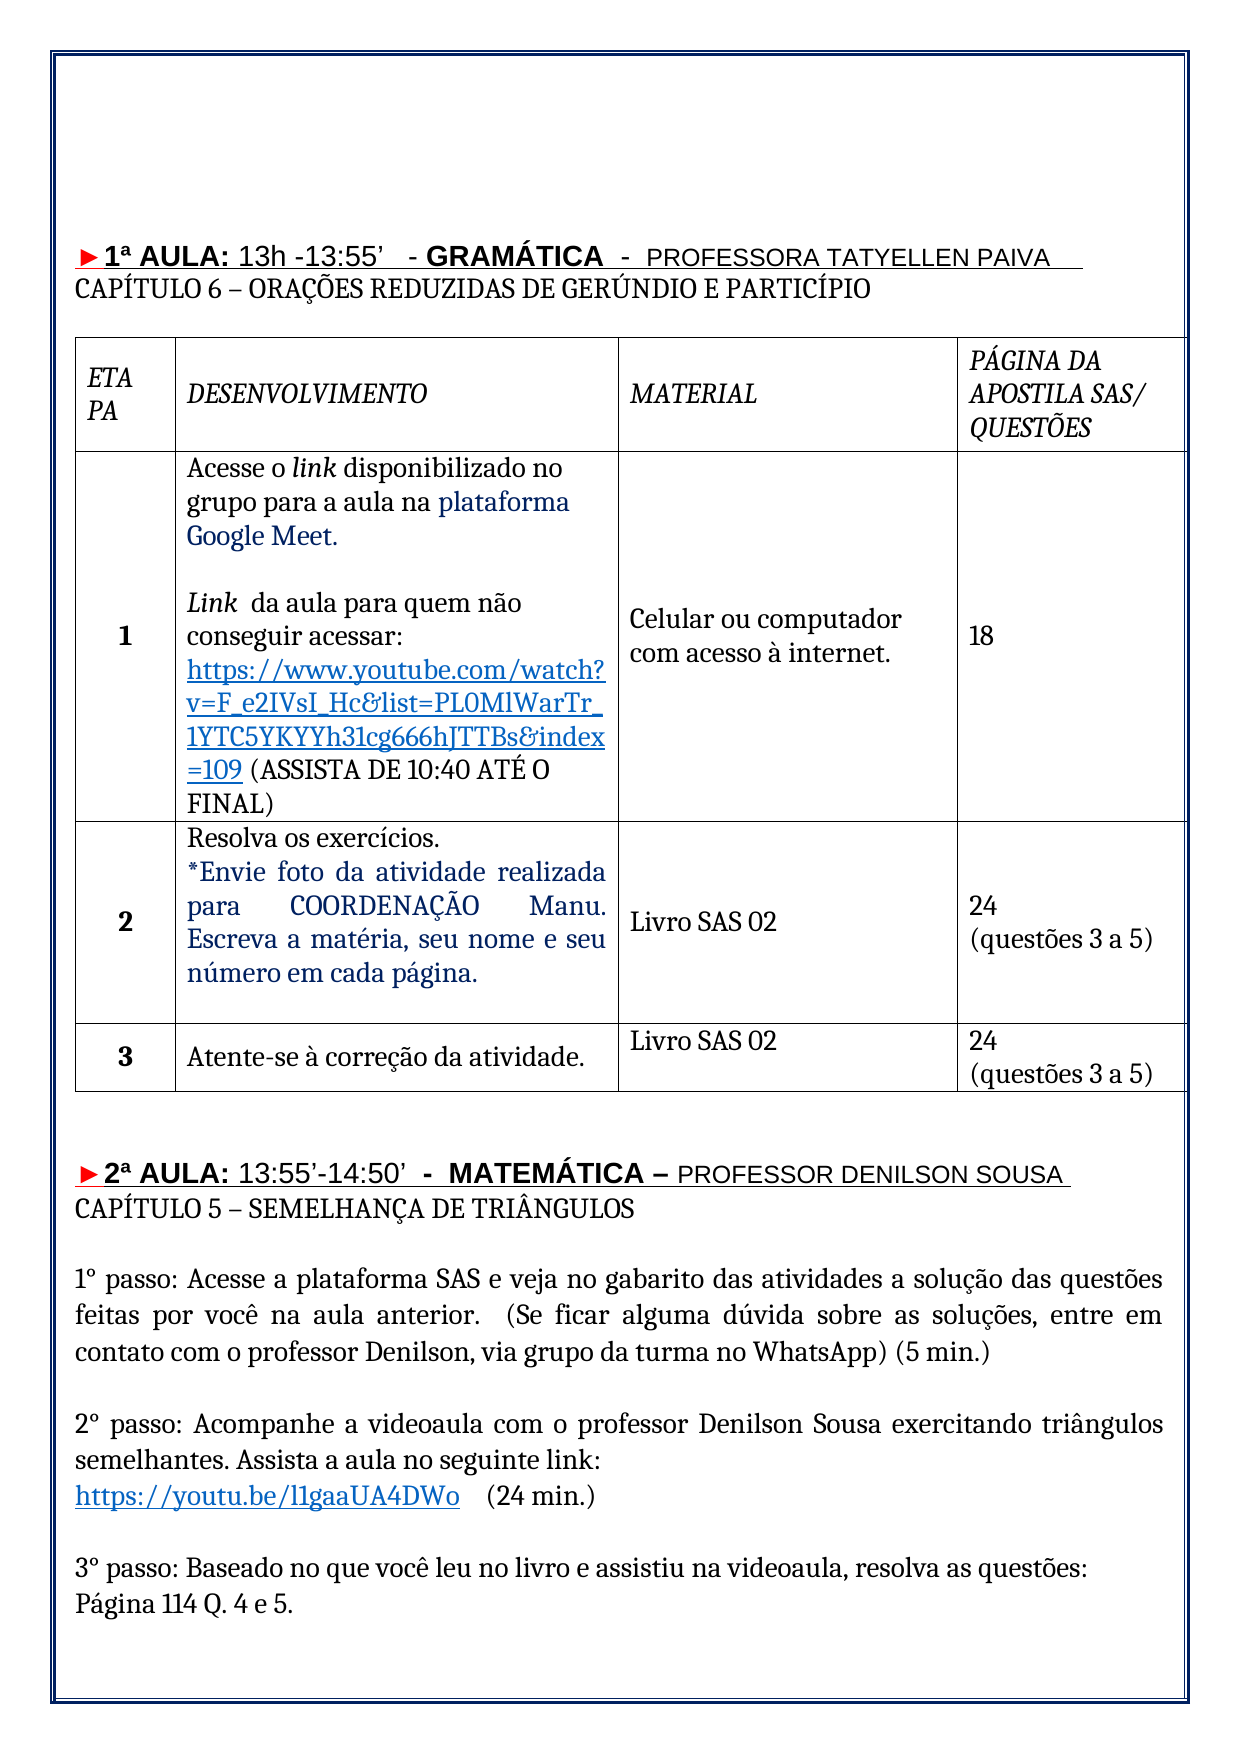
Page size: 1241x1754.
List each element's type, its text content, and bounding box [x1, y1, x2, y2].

table_cell 24 (questões 3 a 5) [958, 822, 1184, 1023]
table_cell Atente-se à correção da atividade. [176, 1024, 618, 1091]
table_cell 2 [76, 822, 175, 1023]
table_cell 3 [76, 1024, 175, 1091]
text ►2ª AULA: 13:55’-14:50’ - MATEMÁTICA – PROFESSOR DENILSON SOUSA [75, 1157, 1165, 1190]
table_cell Livro SAS 02 [619, 822, 957, 1023]
text CAPÍTULO 6 – ORAÇÕES REDUZIDAS DE GERÚNDIO E PARTICÍPIO [75, 272, 1165, 306]
table_cell 1 [76, 452, 175, 821]
table_header ETA PA [76, 338, 175, 451]
text 1° passo: Acesse a plataforma SAS e veja no gabarito das atividades a solução das questões feitas por você na aula anterior. (Se ficar alguma dúvida sobre as soluções, entre em contato com o professor Denilson, via grupo da turma no WhatsApp) (5 min.) [75, 1262, 1165, 1368]
table_header DESENVOLVIMENTO [176, 338, 618, 451]
table_cell Acesse o link disponibilizado no grupo para a aula na plataforma Google Meet. Link da aula para quem não conseguir acessar: https://www.youtube.com/watch?v=F_e2IVsI_Hc&list=PL0MlWarTr_1YTC5YKYYh31cg666hJTTBs&index=109 (ASSISTA DE 10:40 ATÉ O FINAL) [176, 452, 618, 821]
table_cell Resolva os exercícios. *Envie foto da atividade realizada para COORDENAÇÃO Manu. Escreva a matéria, seu nome e seu número em cada página. [176, 822, 618, 1023]
table_cell Celular ou computador com acesso à internet. [619, 452, 957, 821]
text ►1ª AULA: 13h -13:55’ - GRAMÁTICA - PROFESSORA TATYELLEN PAIVA [75, 239, 1165, 272]
table_cell Livro SAS 02 [619, 1024, 957, 1091]
text 3° passo: Baseado no que você leu no livro e assistiu na videoaula, resolva as questões: [75, 1552, 1165, 1585]
text Página 114 Q. 4 e 5. [75, 1588, 1165, 1621]
table_cell 24 (questões 3 a 5) [958, 1024, 1184, 1091]
text https://youtu.be/l1gaaUA4DWo (24 min.) [75, 1479, 1165, 1513]
text 2° passo: Acompanhe a videoaula com o professor Denilson Sousa exercitando triângulos semelhantes. Assista a aula no seguinte link: [75, 1407, 1165, 1477]
table_header PÁGINA DA APOSTILA SAS/ QUESTÕES [958, 338, 1184, 451]
table_cell 18 [958, 452, 1184, 821]
text CAPÍTULO 5 – SEMELHANÇA DE TRIÂNGULOS [75, 1193, 1165, 1226]
table_header MATERIAL [619, 338, 957, 451]
